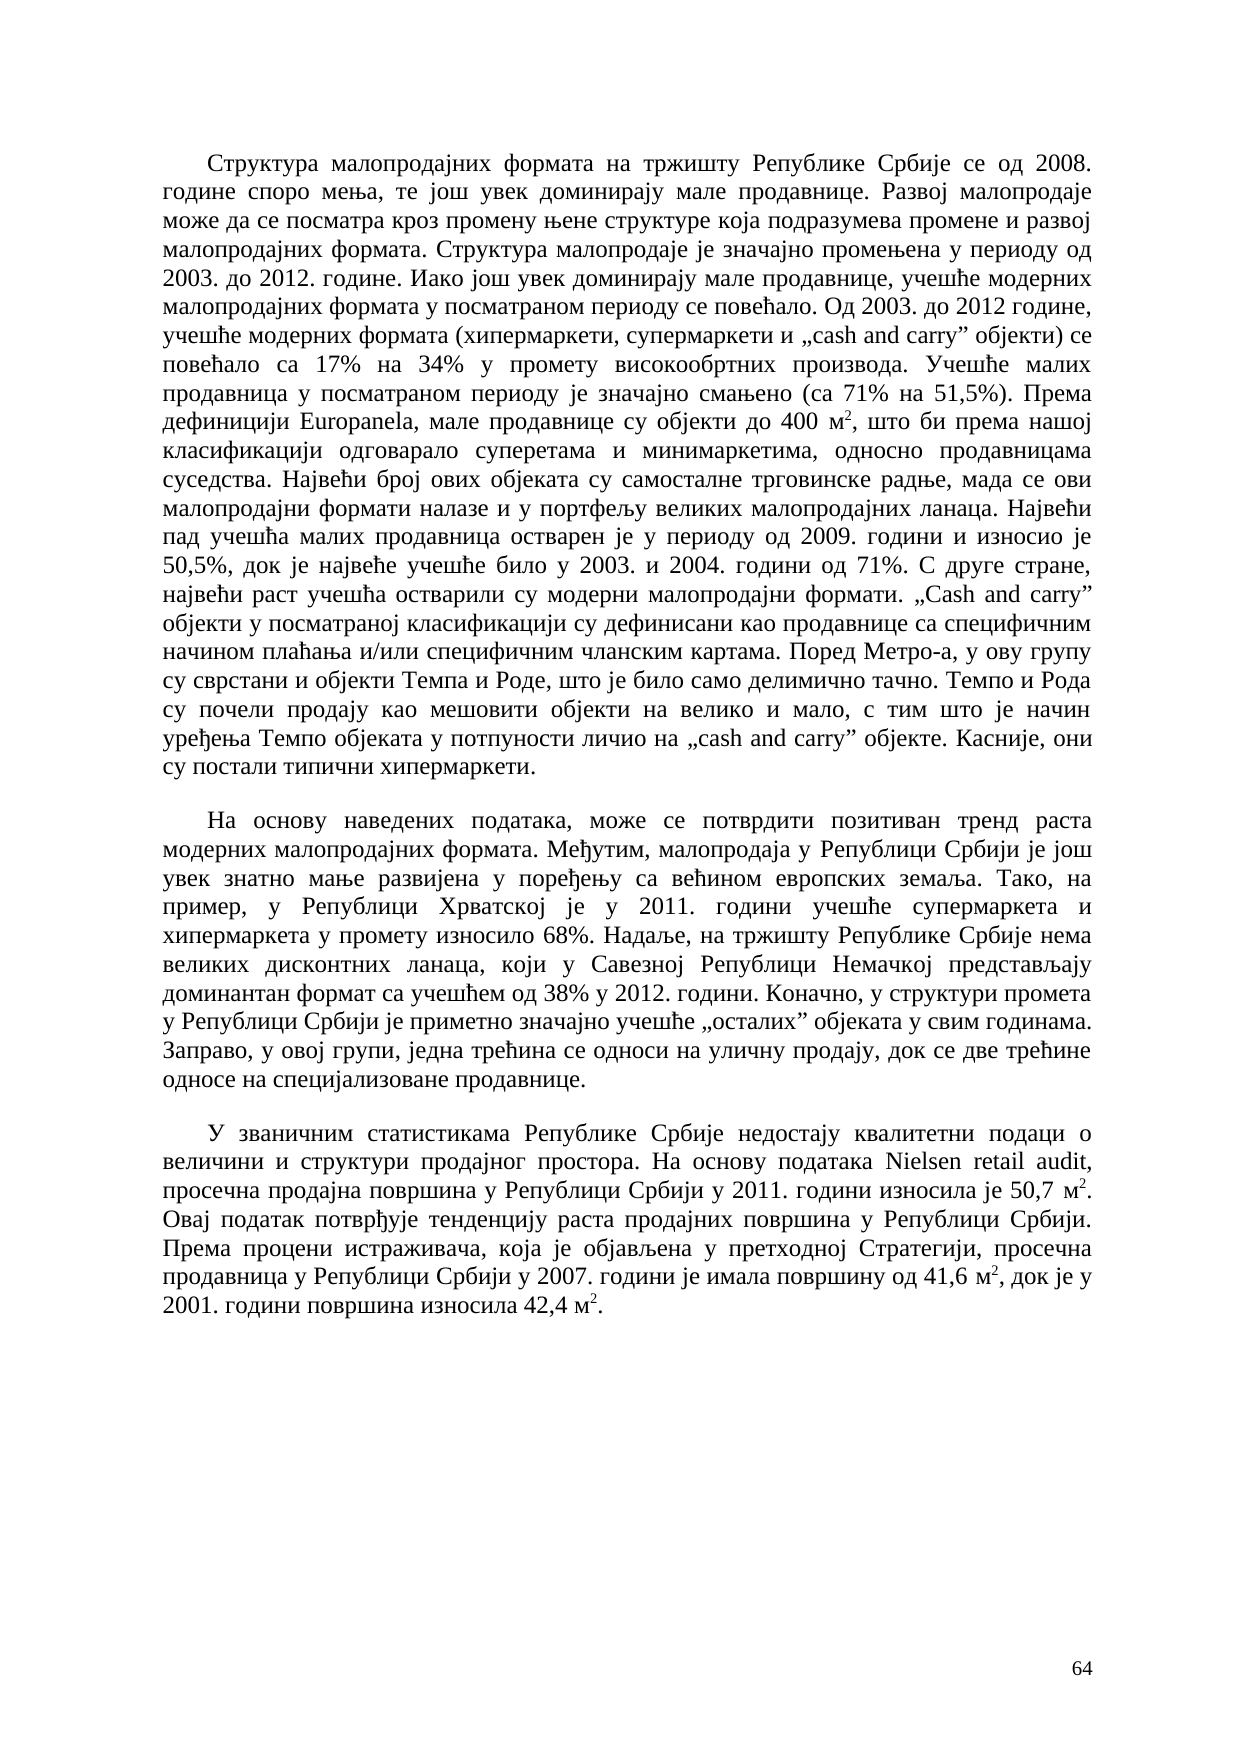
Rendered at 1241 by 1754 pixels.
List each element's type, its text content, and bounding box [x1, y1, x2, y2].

subtitle Структура малопродајних формата на тржишту Републике Србије се од 2008. године споро мења, те још увек доминирају мале продавнице. Развој малопродаје може да се посматра кроз промену њене структуре која подразумева промене и развој малопродајних формата. Структура малопродаје је значајно промењена у периоду од 2003. до 2012. године. Иако још увек доминирају мале продавнице, учешће модерних малопродајних формата у посматраном периоду се повећало. Од 2003. до 2012 године, учешће модерних формата (хипермаркети, супермаркети и „cash and carry” објекти) се повећало са 17% на 34% у промету високообртних производа. Учешће малих продавница у посматраном периоду je значајно смањено (са 71% на 51,5%). Према дефиницији Europanela, мале продавнице су објекти до 400 м2, што би према нашој класификацији одговарало суперетама и минимаркетима, односно продавницама суседства. Највећи број ових објеката су самосталне трговинске радње, мада се ови малопродајни формати налазе и у портфељу великих малопродајних ланаца. Највећи пад учешћа малих продавница остварен је у периоду од 2009. години и износио је 50,5%, док је највеће учешће било у 2003. и 2004. години од 71%. С друге стране, највећи раст учешћа остварили су модерни малопродајни формати. „Cash and carry” објекти у посматраној класификацији су дефинисани као продавнице са специфичним начином плаћања и/или специфичним чланским картама. Поред Метро-а, у ову групу су сврстани и објекти Темпа и Роде, што је било само делимично тачно. Темпо и Рода су почели продају као мешовити објекти на велико и мало, с тим што је начин уређења Темпо објеката у потпуности личио на „cash and carry” објекте. Касније, они су постали типични хипермаркети. [162, 148, 1092, 780]
subtitle На основу наведених података, може се потврдити позитиван тренд раста модерних малопродајних формата. Међутим, малопродаја у Републици Србији је још увек знатно мање развијена у поређењу са већином европских земаља. Тако, на пример, у Републици Хрватској је у 2011. години учешће супермаркета и хипермаркета у промету износило 68%. Надаље, на тржишту Републике Србије нема великих дисконтних ланаца, који у Савезној Републици Немачкој представљају доминантан формат са учешћем од 38% у 2012. години. Коначно, у структури промета у Републици Србији је приметно значајно учешће „осталих” објеката у свим годинама. Заправо, у овој групи, једна трећина се односи на уличну продају, док се две трећине односе на специјализоване продавнице. [162, 805, 1092, 1093]
subtitle У званичним статистикама Републике Србије недостају квалитетни подаци о величини и структури продајног простора. На основу података Nielsen retail аudit, просечна продајна површина у Републици Србији у 2011. години износила је 50,7 м2. Овај податак потврђује тенденцију раста продајних површина у Републици Србији. Према процени истраживача, која је објављена у претходној Стратегији, просечна продавница у Републици Србији у 2007. години је имала површину од 41,6 м2, док је у 2001. години површина износила 42,4 м2. [162, 1118, 1092, 1319]
